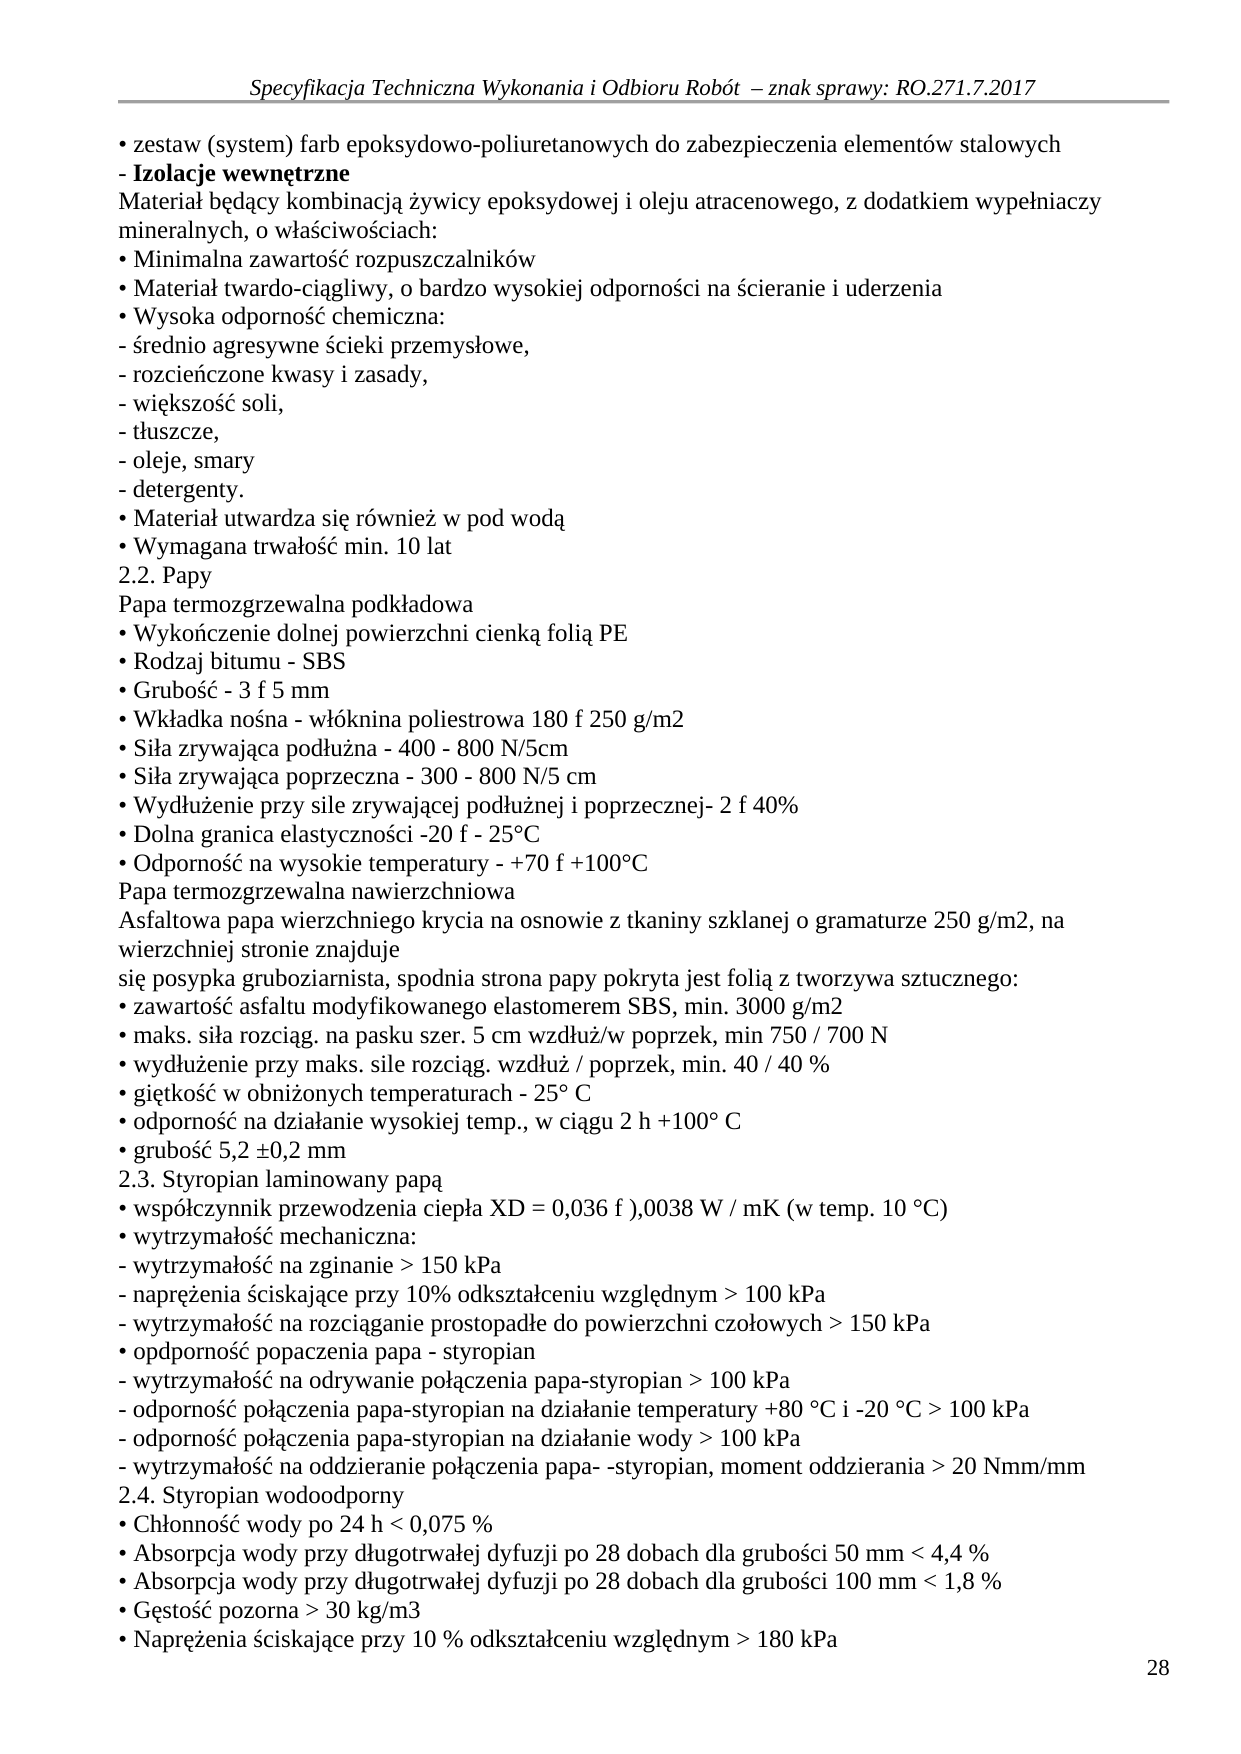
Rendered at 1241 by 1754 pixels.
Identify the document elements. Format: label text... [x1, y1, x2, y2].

text • Chłonność wody po 24 h < 0,075 % [118, 1509, 1169, 1538]
text • Materiał twardo-ciągliwy, o bardzo wysokiej odporności na ścieranie i uderzenia [118, 273, 1169, 301]
text • maks. siła rozciąg. na pasku szer. 5 cm wzdłuż/w poprzek, min 750 / 700 N [118, 1020, 1169, 1049]
text - wytrzymałość na zginanie > 150 kPa [118, 1250, 1169, 1279]
text • Absorpcja wody przy długotrwałej dyfuzji po 28 dobach dla grubości 100 mm < 1,8 % [118, 1566, 1169, 1595]
text - większość soli, [118, 388, 1169, 416]
text - oleje, smary [118, 445, 1169, 474]
text • opdporność popaczenia papa - styropian [118, 1336, 1169, 1365]
text się posypka gruboziarnista, spodnia strona papy pokryta jest folią z tworzywa sztucznego: [118, 963, 1169, 991]
text • zestaw (system) farb epoksydowo-poliuretanowych do zabezpieczenia elementów stalowych [118, 129, 1169, 158]
text - wytrzymałość na odrywanie połączenia papa-styropian > 100 kPa [118, 1365, 1169, 1394]
text • wydłużenie przy maks. sile rozciąg. wzdłuż / poprzek, min. 40 / 40 % [118, 1049, 1169, 1078]
text • Grubość - 3 f 5 mm [118, 675, 1169, 704]
text Papa termozgrzewalna podkładowa [118, 589, 1169, 618]
text - średnio agresywne ścieki przemysłowe, [118, 330, 1169, 359]
text Materiał będący kombinacją żywicy epoksydowej i oleju atracenowego, z dodatkiem wypełniaczy mineralnych, o właściwościach: [118, 186, 1169, 244]
text 2.3. Styropian laminowany papą [118, 1164, 1169, 1193]
text 2.4. Styropian wodoodporny [118, 1480, 1169, 1509]
text • Absorpcja wody przy długotrwałej dyfuzji po 28 dobach dla grubości 50 mm < 4,4 % [118, 1538, 1169, 1566]
text - detergenty. [118, 474, 1169, 503]
text • zawartość asfaltu modyfikowanego elastomerem SBS, min. 3000 g/m2 [118, 991, 1169, 1020]
text • współczynnik przewodzenia ciepła XD = 0,036 f ),0038 W / mK (w temp. 10 °C) [118, 1193, 1169, 1221]
text • Materiał utwardza się również w pod wodą [118, 503, 1169, 531]
text • Dolna granica elastyczności -20 f - 25°C [118, 819, 1169, 848]
text - tłuszcze, [118, 416, 1169, 445]
text • Odporność na wysokie temperatury - +70 f +100°C [118, 848, 1169, 876]
text • Wykończenie dolnej powierzchni cienką folią PE [118, 618, 1169, 646]
text - odporność połączenia papa-styropian na działanie temperatury +80 °C i -20 °C > 100 kPa [118, 1394, 1169, 1423]
text - odporność połączenia papa-styropian na działanie wody > 100 kPa [118, 1423, 1169, 1451]
text • Wkładka nośna - włóknina poliestrowa 180 f 250 g/m2 [118, 704, 1169, 733]
text - wytrzymałość na rozciąganie prostopadłe do powierzchni czołowych > 150 kPa [118, 1308, 1169, 1336]
text • Minimalna zawartość rozpuszczalników [118, 244, 1169, 273]
text • Wysoka odporność chemiczna: [118, 301, 1169, 330]
text - naprężenia ściskające przy 10% odkształceniu względnym > 100 kPa [118, 1279, 1169, 1308]
text • Siła zrywająca podłużna - 400 - 800 N/5cm [118, 733, 1169, 761]
text • grubość 5,2 ±0,2 mm [118, 1135, 1169, 1164]
text Papa termozgrzewalna nawierzchniowa [118, 876, 1169, 905]
text • Rodzaj bitumu - SBS [118, 646, 1169, 675]
text - wytrzymałość na oddzieranie połączenia papa- -styropian, moment oddzierania > 20 Nmm/mm [118, 1451, 1169, 1480]
text • Naprężenia ściskające przy 10 % odkształceniu względnym > 180 kPa [118, 1624, 1169, 1653]
text - Izolacje wewnętrzne [118, 158, 1169, 186]
text • giętkość w obniżonych temperaturach - 25° C [118, 1078, 1169, 1106]
text Asfaltowa papa wierzchniego krycia na osnowie z tkaniny szklanej o gramaturze 250 g/m2, na wierzchniej stronie znajduje [118, 905, 1169, 963]
text - rozcieńczone kwasy i zasady, [118, 359, 1169, 388]
text • odporność na działanie wysokiej temp., w ciągu 2 h +100° C [118, 1106, 1169, 1135]
text • Siła zrywająca poprzeczna - 300 - 800 N/5 cm [118, 761, 1169, 790]
text • Wydłużenie przy sile zrywającej podłużnej i poprzecznej- 2 f 40% [118, 790, 1169, 819]
text • Gęstość pozorna > 30 kg/m3 [118, 1595, 1169, 1624]
text • Wymagana trwałość min. 10 lat [118, 531, 1169, 560]
text 2.2. Papy [118, 560, 1169, 589]
text • wytrzymałość mechaniczna: [118, 1221, 1169, 1250]
